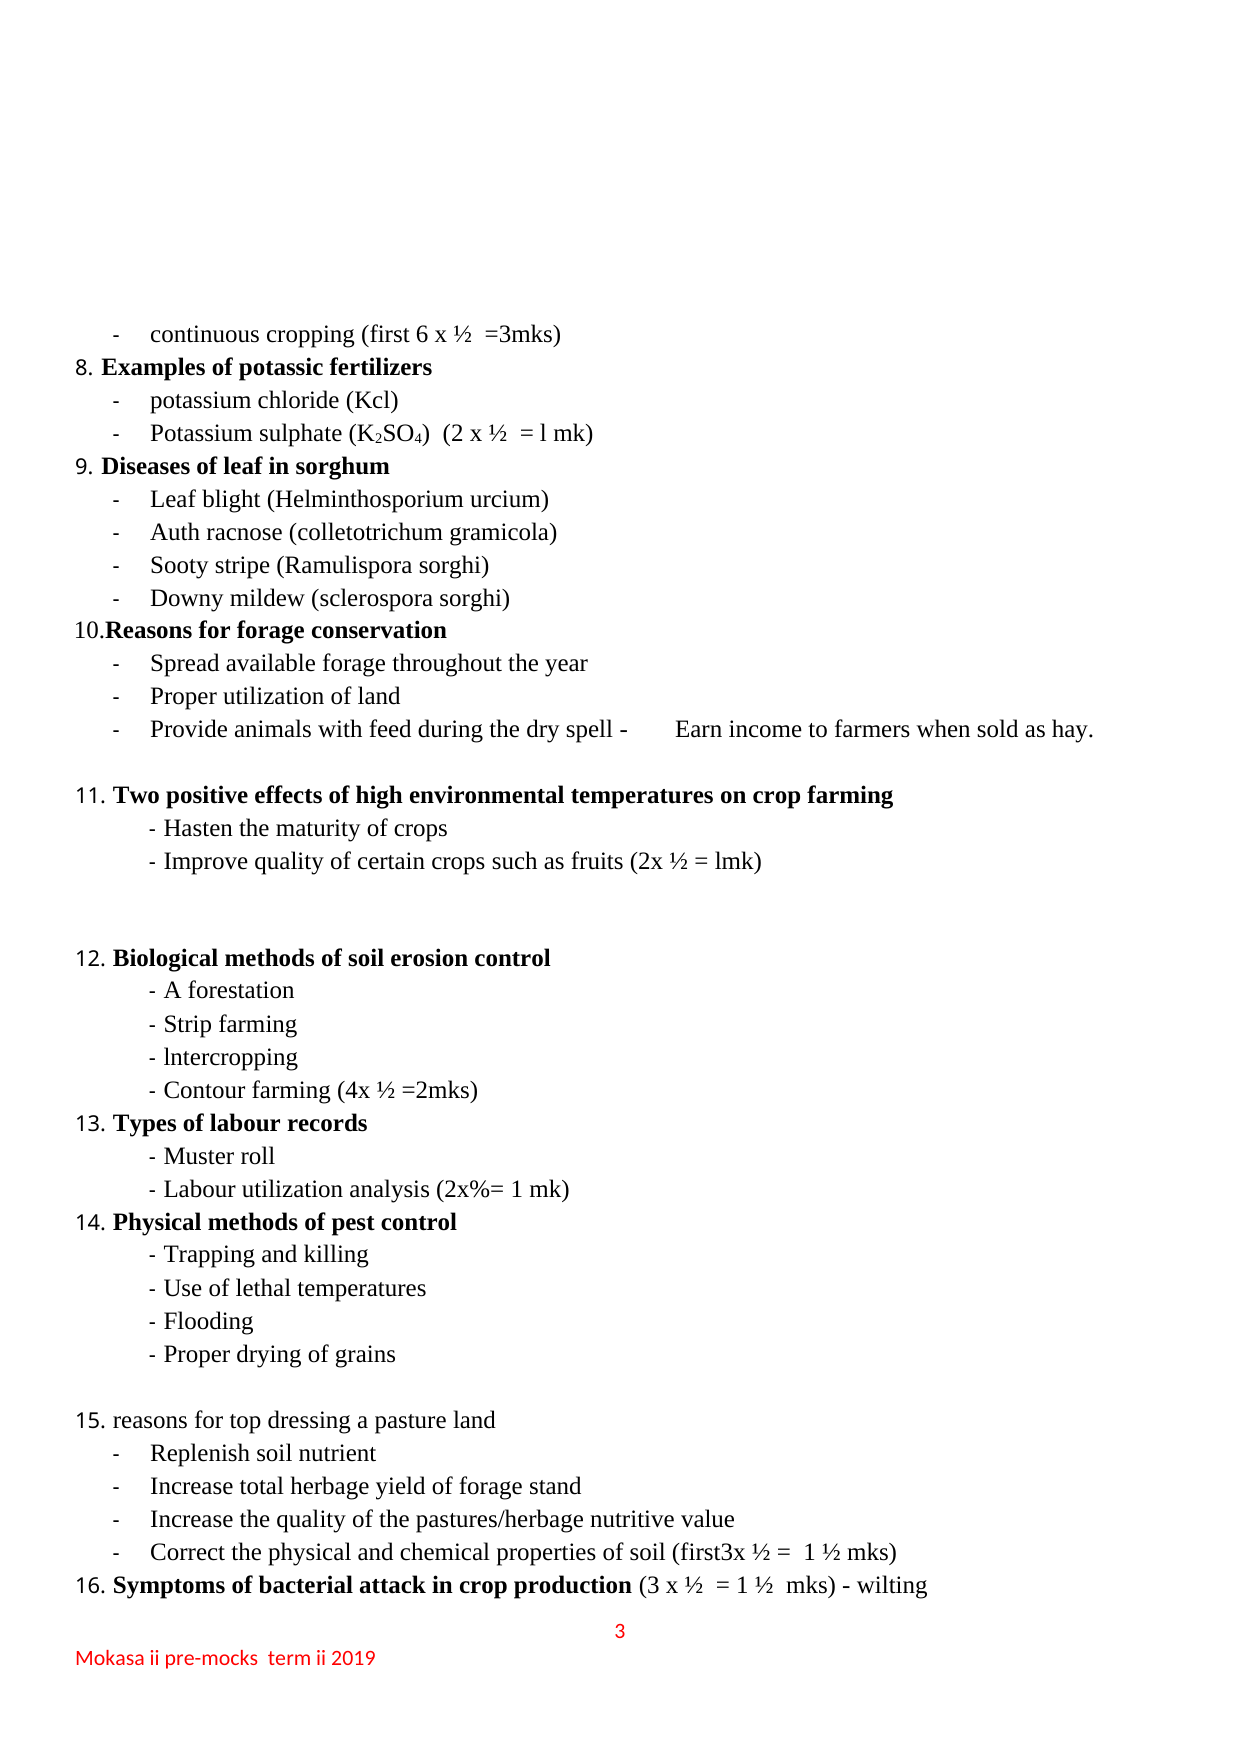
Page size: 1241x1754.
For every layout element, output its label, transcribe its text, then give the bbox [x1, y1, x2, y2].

list Proper drying of grains [148, 1339, 1164, 1368]
list A forestation [148, 975, 1164, 1005]
list Strip farming [148, 1008, 1164, 1038]
list Examples of potassic fertilizers [75, 352, 1164, 381]
list Muster roll [148, 1141, 1164, 1170]
list Replenish soil nutrient [112, 1438, 1164, 1467]
list Spread available forage throughout the year [112, 648, 1164, 677]
list Symptoms of bacterial attack in crop production (3 x ½ = 1 ½ mks) - wilting [75, 1570, 1166, 1599]
list Trapping and killing [148, 1239, 1164, 1269]
list Sooty stripe (Ramulispora sorghi) [112, 550, 1164, 579]
text 10.Reasons for forage conservation [73, 616, 1166, 644]
list Downy mildew (sclerospora sorghi) [112, 583, 1164, 612]
list Leaf blight (Helminthosporium urcium) [112, 484, 1164, 513]
list Increase the quality of the pastures/herbage nutritive value [112, 1504, 1164, 1533]
list Labour utilization analysis (2x%= 1 mk) [148, 1174, 1164, 1203]
list Increase total herbage yield of forage stand [112, 1471, 1164, 1500]
list reasons for top dressing a pasture land [75, 1404, 1166, 1434]
list Two positive effects of high environmental temperatures on crop farming [75, 780, 1166, 809]
list potassium chloride (Kcl) [112, 385, 1164, 414]
list Correct the physical and chemical properties of soil (first3x ½ = 1 ½ mks) [112, 1537, 1164, 1567]
list Diseases of leaf in sorghum [75, 451, 1164, 480]
list Potassium sulphate (K2SO4) (2 x ½ = l mk) [112, 418, 1164, 447]
list Auth racnose (colletotrichum gramicola) [112, 517, 1164, 546]
list Provide animals with feed during the dry spell - Earn income to farmers when sold as hay. [112, 714, 1164, 743]
list Types of labour records [75, 1108, 1166, 1137]
list Biological methods of soil erosion control [75, 943, 1166, 972]
list Physical methods of pest control [75, 1207, 1166, 1236]
list Proper utilization of land [112, 681, 1164, 710]
list lntercropping [148, 1042, 1164, 1071]
picture [50, 49, 1191, 1437]
list Flooding [148, 1306, 1164, 1335]
list Contour farming (4x ½ =2mks) [148, 1075, 1164, 1104]
list Hasten the maturity of crops [148, 812, 1164, 842]
list Improve quality of certain crops such as fruits (2x ½ = lmk) [148, 846, 1164, 875]
list Use of lethal temperatures [148, 1272, 1164, 1302]
list continuous cropping (first 6 x ½ =3mks) [112, 117, 1164, 348]
